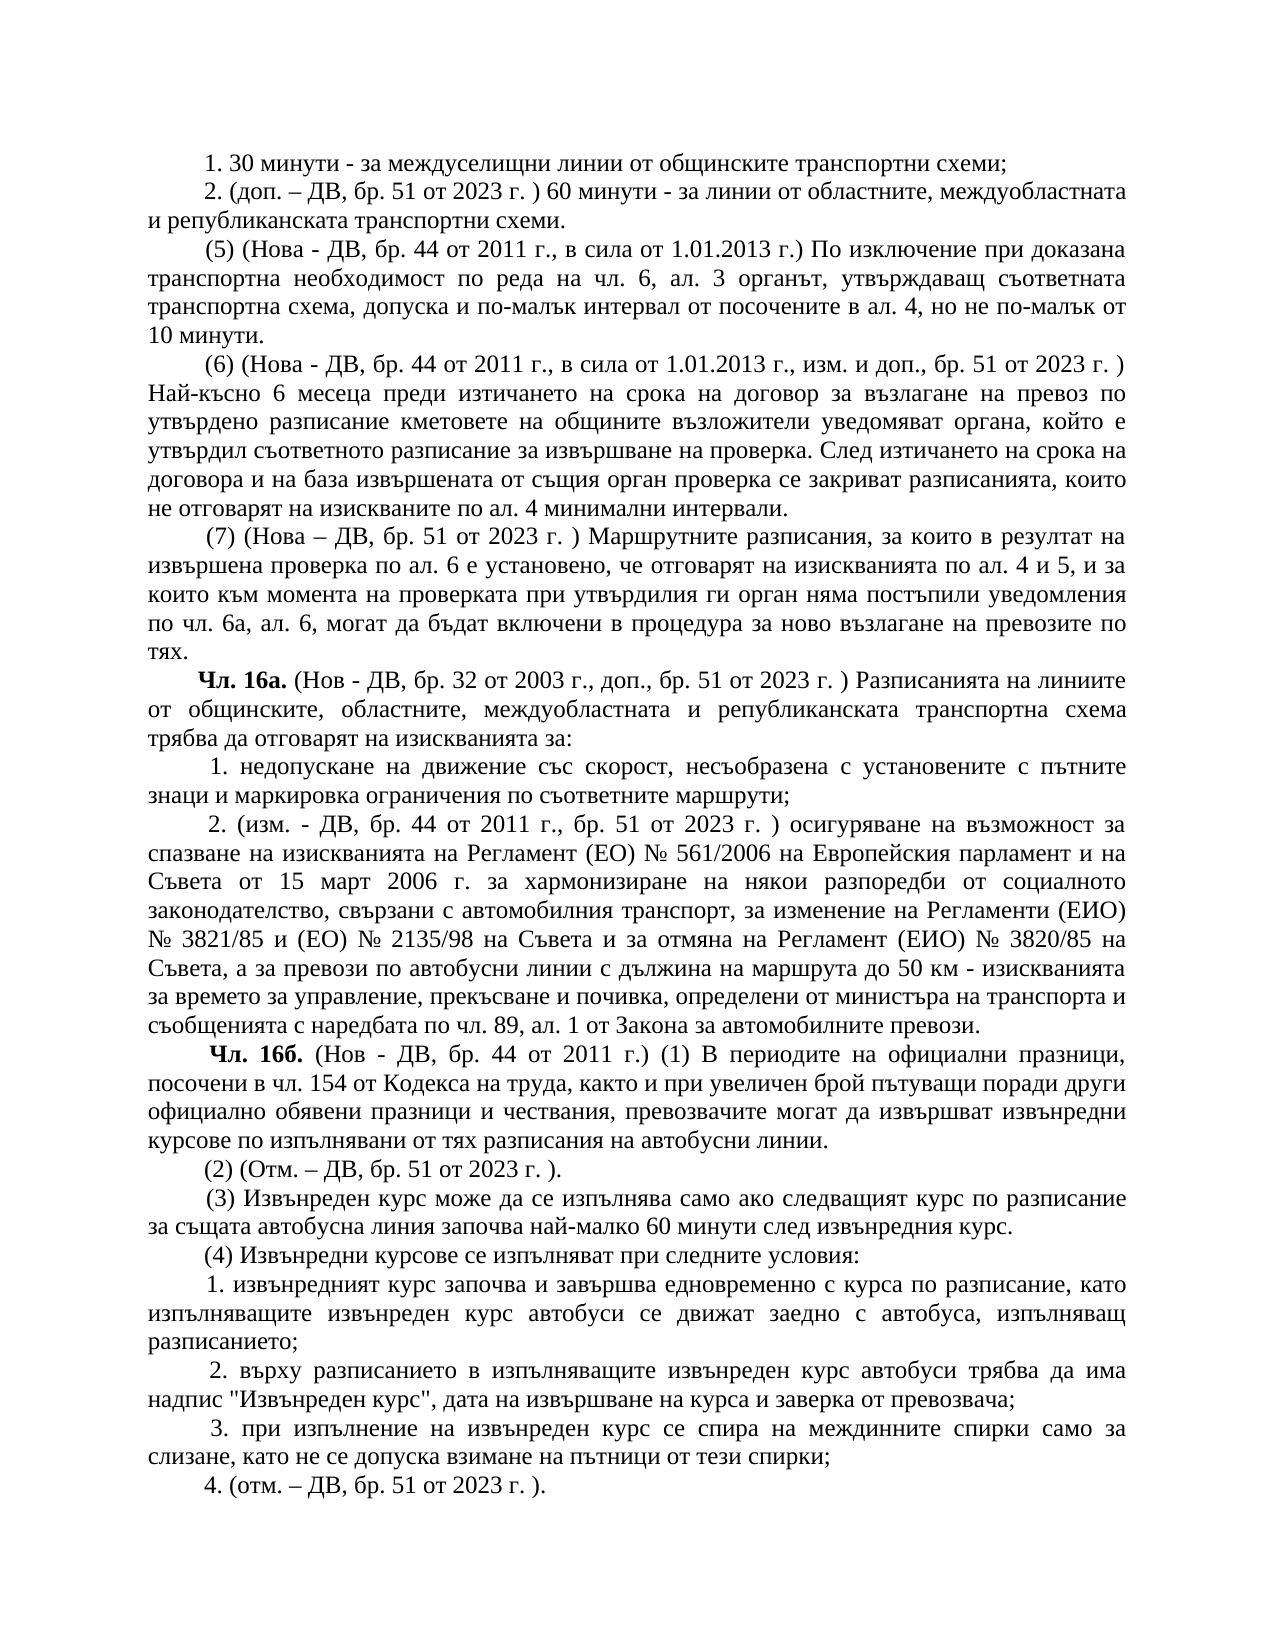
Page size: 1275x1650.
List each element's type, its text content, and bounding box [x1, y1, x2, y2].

text 3. при изпълнение на извънреден курс се спира на междинните спирки само за слизане, като не се допуска взимане на пътници от тези спирки; [148, 1413, 1127, 1470]
text (3) Извънреден курс може да се изпълнява само ако следващият курс по разписание за същата автобусна линия започва най-малко 60 минути след извънредния курс. [148, 1183, 1127, 1240]
text 1. недопускане на движение със скорост, несъобразена с установените с пътните знаци и маркировка ограничения по съответните маршрути; [148, 751, 1127, 809]
text (6) (Нова - ДВ, бр. 44 от 2011 г., в сила от 1.01.2013 г., изм. и доп., бр. 51 от 2023 г. ) Най-късно 6 месеца преди изтичането на срока на договор за възлагане на превоз по утвърдено разписание кметовете на общините възложители уведомяват органа, който е утвърдил съответното разписание за извършване на проверка. След изтичането на срока на договора и на база извършената от същия орган проверка се закриват разписанията, които не отговарят на изискваните по ал. 4 минимални интервали. [148, 349, 1127, 521]
text 2. (доп. – ДВ, бр. 51 от 2023 г. ) 60 минути - за линии от областните, междуобластната и републиканската транспортни схеми. [148, 176, 1127, 234]
text (5) (Нова - ДВ, бр. 44 от 2011 г., в сила от 1.01.2013 г.) По изключение при доказана транспортна необходимост по реда на чл. 6, ал. 3 органът, утвърждаващ съответната транспортна схема, допуска и по-малък интервал от посочените в ал. 4, но не по-малък от 10 минути. [148, 234, 1127, 349]
text 4. (отм. – ДВ, бр. 51 от 2023 г. ). [148, 1470, 1127, 1499]
text 1. извънредният курс започва и завършва едновременно с курса по разписание, като изпълняващите извънреден курс автобуси се движат заедно с автобуса, изпълняващ разписанието; [148, 1269, 1127, 1355]
text 2. върху разписанието в изпълняващите извънреден курс автобуси трябва да има надпис "Извънреден курс", дата на извършване на курса и заверка от превозвача; [148, 1355, 1127, 1413]
text Чл. 16б. (Нов - ДВ, бр. 44 от 2011 г.) (1) В периодите на официални празници, посочени в чл. 154 от Кодекса на труда, както и при увеличен брой пътуващи поради други официално обявени празници и чествания, превозвачите могат да извършват извънредни курсове по изпълнявани от тях разписания на автобусни линии. [148, 1039, 1127, 1154]
text 1. 30 минути - за междуселищни линии от общинските транспортни схеми; [148, 148, 1127, 176]
text (7) (Нова – ДВ, бр. 51 от 2023 г. ) Маршрутните разписания, за които в резултат на извършена проверка по ал. 6 е установено, че отговарят на изискванията по ал. 4 и 5, и за които към момента на проверката при утвърдилия ги орган няма постъпили уведомления по чл. 6а, ал. 6, могат да бъдат включени в процедура за ново възлагане на превозите по тях. [148, 521, 1127, 665]
text Чл. 16а. (Нов - ДВ, бр. 32 от 2003 г., доп., бр. 51 от 2023 г. ) Разписанията на линиите от общинските, областните, междуобластната и републиканската транспортна схема трябва да отговарят на изискванията за: [148, 665, 1127, 751]
text 2. (изм. - ДВ, бр. 44 от 2011 г., бр. 51 от 2023 г. ) осигуряване на възможност за спазване на изискванията на Регламент (ЕО) № 561/2006 на Европейския парламент и на Съвета от 15 март 2006 г. за хармонизиране на някои разпоредби от социалното законодателство, свързани с автомобилния транспорт, за изменение на Регламенти (ЕИО) № 3821/85 и (ЕО) № 2135/98 на Съвета и за отмяна на Регламент (ЕИО) № 3820/85 на Съвета, а за превози по автобусни линии с дължина на маршрута до 50 км - изискванията за времето за управление, прекъсване и почивка, определени от министъра на транспорта и съобщенията с наредбата по чл. 89, ал. 1 от Закона за автомобилните превози. [148, 809, 1127, 1039]
text (2) (Отм. – ДВ, бр. 51 от 2023 г. ). [148, 1154, 1127, 1183]
text (4) Извънредни курсове се изпълняват при следните условия: [148, 1240, 1127, 1269]
